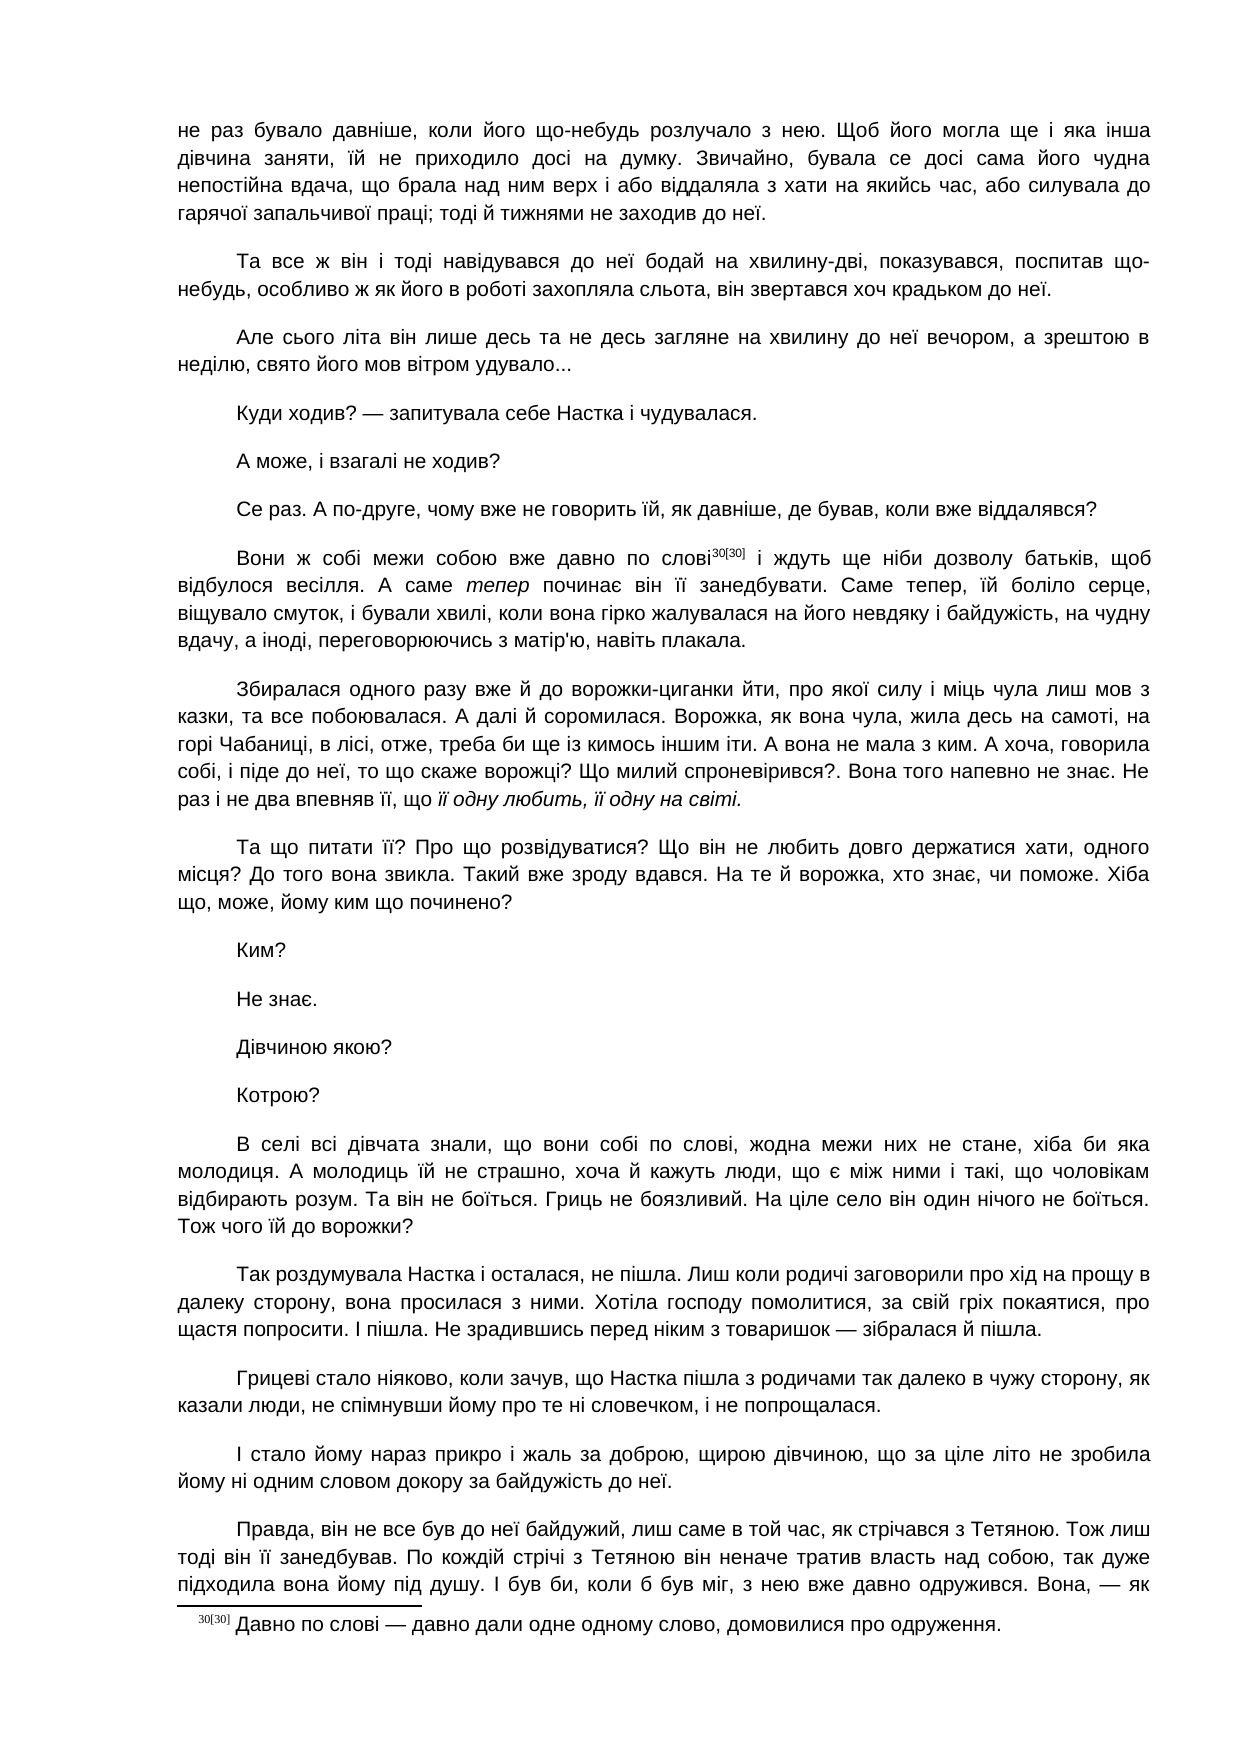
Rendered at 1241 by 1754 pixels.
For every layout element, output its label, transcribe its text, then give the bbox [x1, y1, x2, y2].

text Та все ж він і тоді навідувався до неї бодай на хвилину-дві, показувався, поспитав що-небудь, особливо ж як його в роботі захопляла сльота, він звертався хоч крадьком до неї. [177, 249, 1152, 300]
text Вони ж собі межи собою вже давно по слові[30] і ждуть ще ніби дозволу батьків, щоб відбулося весілля. А саме тепер починає він її занедбувати. Саме тепер, їй боліло серце, віщувало смуток, і бували хвилі, коли вона гірко жалувалася на його невдяку і байдужість, на чудну вдачу, а іноді, переговорюючись з матір'ю, навіть плакала. [177, 546, 1152, 652]
text Дівчиною якою? [177, 1035, 1152, 1059]
text І стало йому нараз прикро і жаль за доброю, щирою дівчиною, що за ціле літо не зробила йому ні одним словом докору за байдужість до неї. [177, 1441, 1152, 1493]
text В селі всі дівчата знали, що вони собі по слові, жодна межи них не стане, хіба би яка молодиця. А молодиць їй не страшно, хоча й кажуть люди, що є між ними і такі, що чоловікам відбирають розум. Та він не боїться. Гриць не боязливий. На ціле село він один нічого не боїться. Тож чого їй до ворожки? [177, 1131, 1152, 1238]
text Котрою? [177, 1083, 1152, 1107]
text Та що питати її? Про що розвідуватися? Що він не любить довго держатися хати, одного місця? До того вона звикла. Такий вже зроду вдався. На те й ворожка, хто знає, чи поможе. Хіба що, може, йому ким що починено? [177, 835, 1152, 914]
text Збиралася одного разу вже й до ворожки-циганки йти, про якої силу і міць чула лиш мов з казки, та все побоювалася. А далі й соромилася. Ворожка, як вона чула, жила десь на самоті, на горі Чабаниці, в лісі, отже, треба би ще із кимось іншим іти. А вона не мала з ким. А хоча, говорила собі, і піде до неї, то що скаже ворожці? Що милий спроневірився?. Вона того напевно не знає. Не раз і не два впевняв її, що її одну любить, її одну на світі. [177, 676, 1152, 810]
text Куди ходив? — запитувала себе Настка і чудувалася. [177, 401, 1152, 424]
text Грицеві стало ніяково, коли зачув, що Настка пішла з родичами так далеко в чужу сторону, як казали люди, не спімнувши йому про те ні словечком, і не попрощалася. [177, 1366, 1152, 1417]
text Се раз. А по-друге, чому вже не говорить їй, як давніше, де бував, коли вже віддалявся? [177, 497, 1152, 521]
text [177, 1517, 1152, 1596]
text Так роздумувала Настка і осталася, не пішла. Лиш коли родичі заговорили про хід на прощу в далеку сторону, вона просилася з ними. Хотіла господу помолитися, за свій гріх покаятися, про щастя попросити. І пішла. Не зрадившись перед ніким з товаришок — зібралася й пішла. [177, 1262, 1152, 1341]
text Ким? [177, 938, 1152, 962]
text А може, і взагалі не ходив? [177, 449, 1152, 473]
text Не знає. [177, 986, 1152, 1010]
text Але сього літа він лише десь та не десь загляне на хвилину до неї вечором, а зрештою в неділю, свято його мов вітром удувало... [177, 325, 1152, 376]
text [177, 118, 1152, 224]
